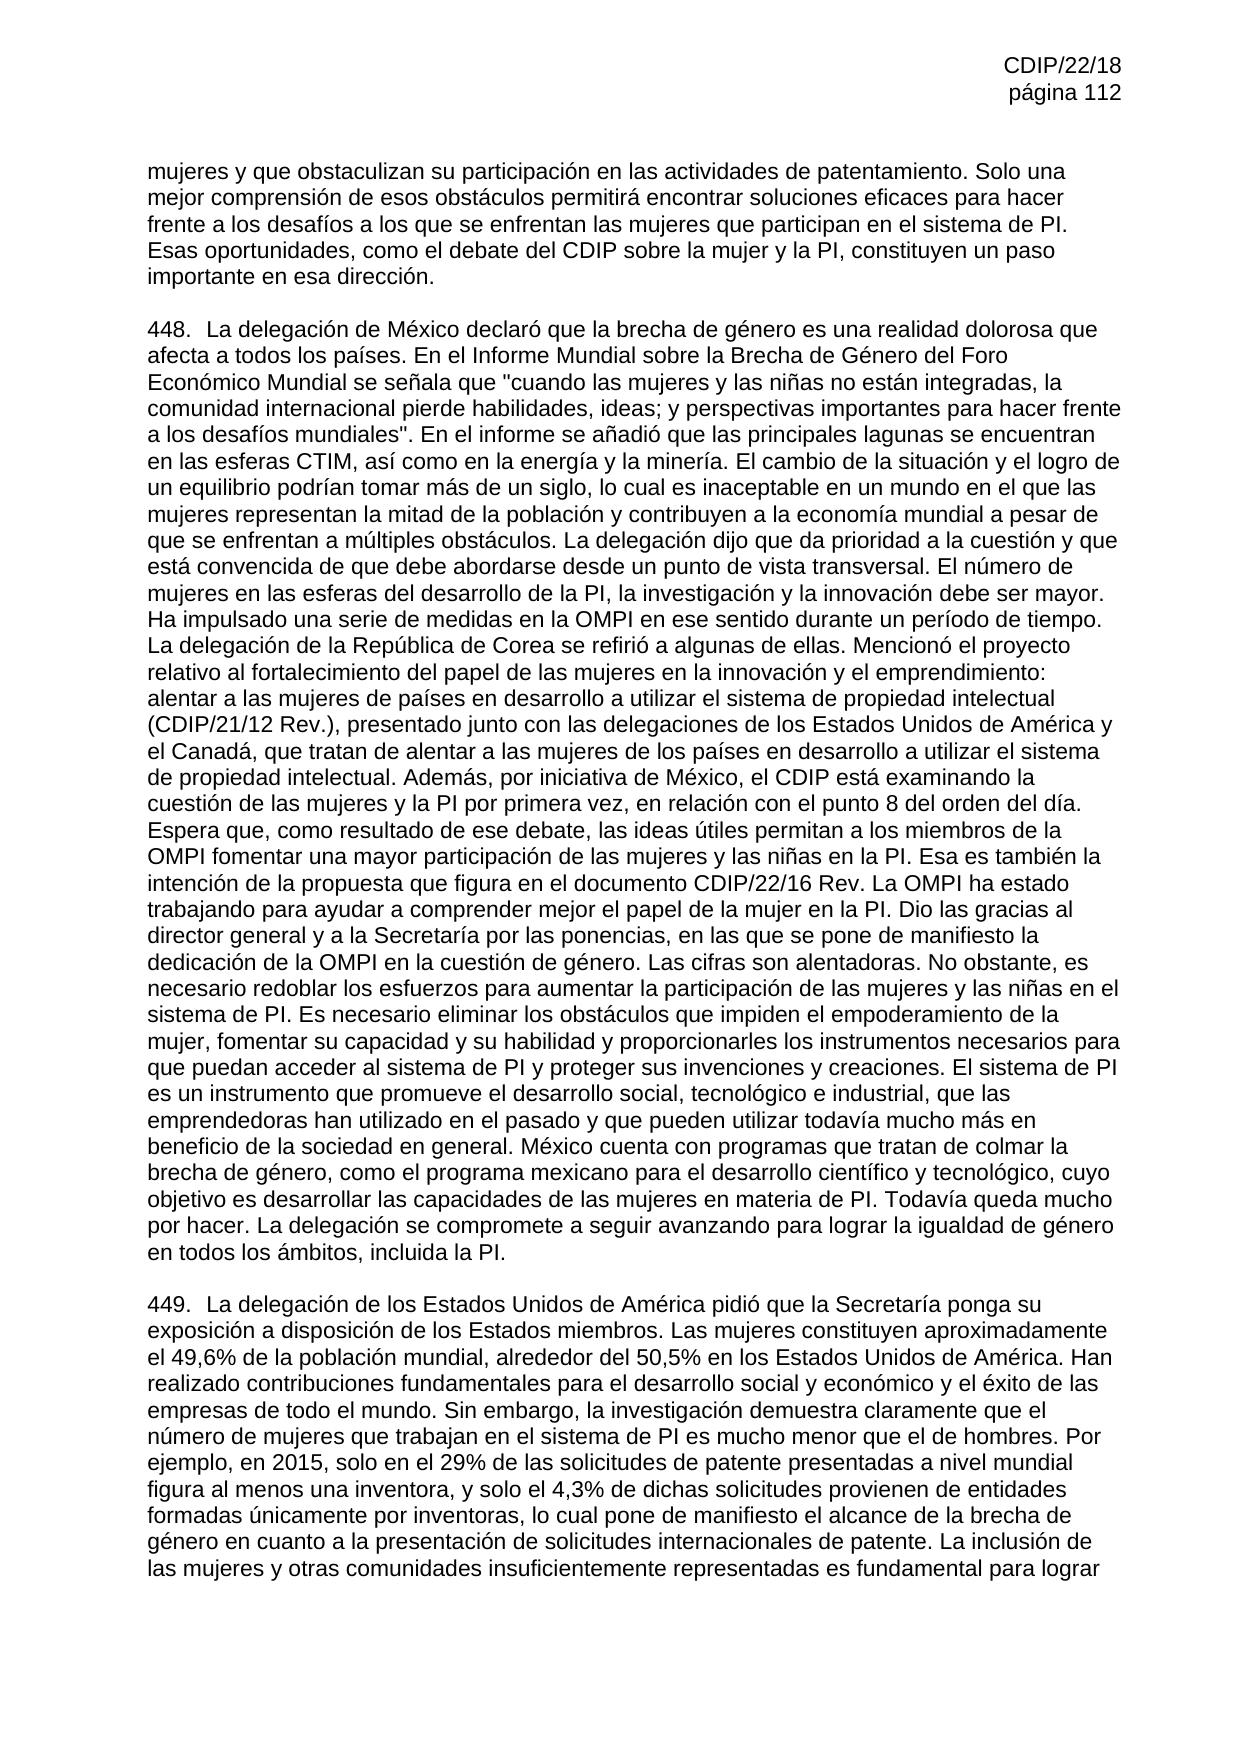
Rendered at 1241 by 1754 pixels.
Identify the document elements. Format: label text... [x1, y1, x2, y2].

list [147, 158, 1122, 290]
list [147, 1291, 1122, 1581]
list La delegación de México declaró que la brecha de género es una realidad dolorosa que afecta a todos los países. En el Informe Mundial sobre la Brecha de Género del Foro Económico Mundial se señala que "cuando las mujeres y las niñas no están integradas, la comunidad internacional pierde habilidades, ideas; y perspectivas importantes para hacer frente a los desafíos mundiales". En el informe se añadió que las principales lagunas se encuentran en las esferas CTIM, así como en la energía y la minería. El cambio de la situación y el logro de un equilibrio podrían tomar más de un siglo, lo cual es inaceptable en un mundo en el que las mujeres representan la mitad de la población y contribuyen a la economía mundial a pesar de que se enfrentan a múltiples obstáculos. La delegación dijo que da prioridad a la cuestión y que está convencida de que debe abordarse desde un punto de vista transversal. El número de mujeres en las esferas del desarrollo de la PI, la investigación y la innovación debe ser mayor. Ha impulsado una serie de medidas en la OMPI en ese sentido durante un período de tiempo. La delegación de la República de Corea se refirió a algunas de ellas. Mencionó el proyecto relativo al fortalecimiento del papel de las mujeres en la innovación y el emprendimiento: alentar a las mujeres de países en desarrollo a utilizar el sistema de propiedad intelectual (CDIP/21/12 Rev.), presentado junto con las delegaciones de los Estados Unidos de América y el Canadá, que tratan de alentar a las mujeres de los países en desarrollo a utilizar el sistema de propiedad intelectual. Además, por iniciativa de México, el CDIP está examinando la cuestión de las mujeres y la PI por primera vez, en relación con el punto 8 del orden del día. Espera que, como resultado de ese debate, las ideas útiles permitan a los miembros de la OMPI fomentar una mayor participación de las mujeres y las niñas en la PI. Esa es también la intención de la propuesta que figura en el documento CDIP/22/16 Rev. La OMPI ha estado trabajando para ayudar a comprender mejor el papel de la mujer en la PI. Dio las gracias al director general y a la Secretaría por las ponencias, en las que se pone de manifiesto la dedicación de la OMPI en la cuestión de género. Las cifras son alentadoras. No obstante, es necesario redoblar los esfuerzos para aumentar la participación de las mujeres y las niñas en el sistema de PI. Es necesario eliminar los obstáculos que impiden el empoderamiento de la mujer, fomentar su capacidad y su habilidad y proporcionarles los instrumentos necesarios para que puedan acceder al sistema de PI y proteger sus invenciones y creaciones. El sistema de PI es un instrumento que promueve el desarrollo social, tecnológico e industrial, que las emprendedoras han utilizado en el pasado y que pueden utilizar todavía mucho más en beneficio de la sociedad en general. México cuenta con programas que tratan de colmar la brecha de género, como el programa mexicano para el desarrollo científico y tecnológico, cuyo objetivo es desarrollar las capacidades de las mujeres en materia de PI. Todavía queda mucho por hacer. La delegación se compromete a seguir avanzando para lograr la igualdad de género en todos los ámbitos, incluida la PI. [147, 316, 1122, 1265]
